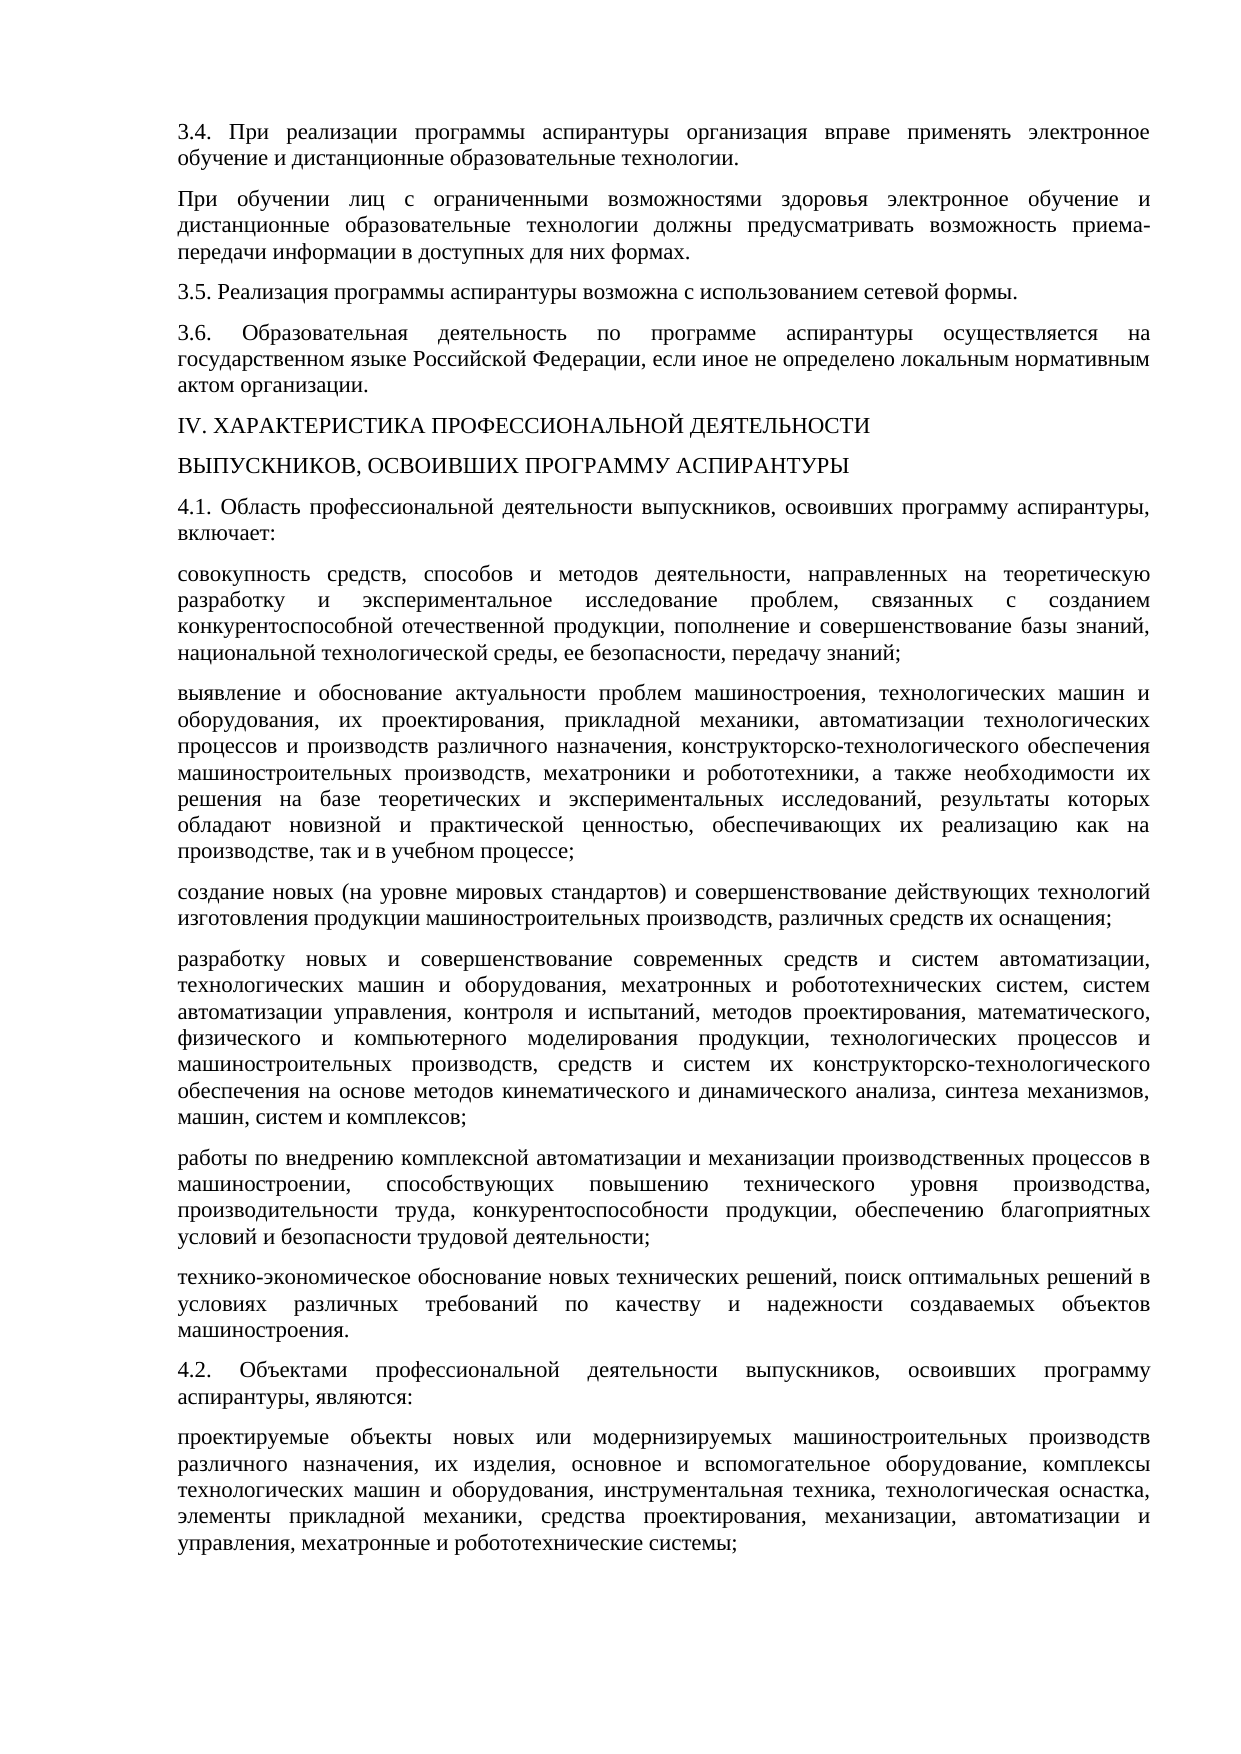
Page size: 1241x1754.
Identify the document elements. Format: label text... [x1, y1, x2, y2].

text При обучении лиц с ограниченными возможностями здоровья электронное обучение и дистанционные образовательные технологии должны предусматривать возможность приема-передачи информации в доступных для них формах. [177, 185, 1152, 264]
text IV. ХАРАКТЕРИСТИКА ПРОФЕССИОНАЛЬНОЙ ДЕЯТЕЛЬНОСТИ [177, 412, 1152, 438]
text создание новых (на уровне мировых стандартов) и совершенствование действующих технологий изготовления продукции машиностроительных производств, различных средств их оснащения; [177, 878, 1152, 931]
text 3.4. При реализации программы аспирантуры организация вправе применять электронное обучение и дистанционные образовательные технологии. [177, 118, 1152, 171]
text 4.1. Область профессиональной деятельности выпускников, освоивших программу аспирантуры, включает: [177, 493, 1152, 546]
text работы по внедрению комплексной автоматизации и механизации производственных процессов в машиностроении, способствующих повышению технического уровня производства, производительности труда, конкурентоспособности продукции, обеспечению благоприятных условий и безопасности трудовой деятельности; [177, 1144, 1152, 1249]
text разработку новых и совершенствование современных средств и систем автоматизации, технологических машин и оборудования, мехатронных и робототехнических систем, систем автоматизации управления, контроля и испытаний, методов проектирования, математического, физического и компьютерного моделирования продукции, технологических процессов и машиностроительных производств, средств и систем их конструкторско-технологического обеспечения на основе методов кинематического и динамического анализа, синтеза механизмов, машин, систем и комплексов; [177, 945, 1152, 1129]
text ВЫПУСКНИКОВ, ОСВОИВШИХ ПРОГРАММУ АСПИРАНТУРЫ [177, 452, 1152, 479]
text проектируемые объекты новых или модернизируемых машиностроительных производств различного назначения, их изделия, основное и вспомогательное оборудование, комплексы технологических машин и оборудования, инструментальная техника, технологическая оснастка, элементы прикладной механики, средства проектирования, механизации, автоматизации и управления, мехатронные и робототехнические системы; [177, 1423, 1152, 1555]
text 3.5. Реализация программы аспирантуры возможна с использованием сетевой формы. [177, 278, 1152, 304]
text совокупность средств, способов и методов деятельности, направленных на теоретическую разработку и экспериментальное исследование проблем, связанных с созданием конкурентоспособной отечественной продукции, пополнение и совершенствование базы знаний, национальной технологической среды, ее безопасности, передачу знаний; [177, 560, 1152, 665]
text 3.6. Образовательная деятельность по программе аспирантуры осуществляется на государственном языке Российской Федерации, если иное не определено локальным нормативным актом организации. [177, 319, 1152, 398]
text технико-экономическое обоснование новых технических решений, поиск оптимальных решений в условиях различных требований по качеству и надежности создаваемых объектов машиностроения. [177, 1263, 1152, 1342]
text выявление и обоснование актуальности проблем машиностроения, технологических машин и оборудования, их проектирования, прикладной механики, автоматизации технологических процессов и производств различного назначения, конструкторско-технологического обеспечения машиностроительных производств, мехатроники и робототехники, а также необходимости их решения на базе теоретических и экспериментальных исследований, результаты которых обладают новизной и практической ценностью, обеспечивающих их реализацию как на производстве, так и в учебном процессе; [177, 679, 1152, 864]
text 4.2. Объектами профессиональной деятельности выпускников, освоивших программу аспирантуры, являются: [177, 1356, 1152, 1409]
